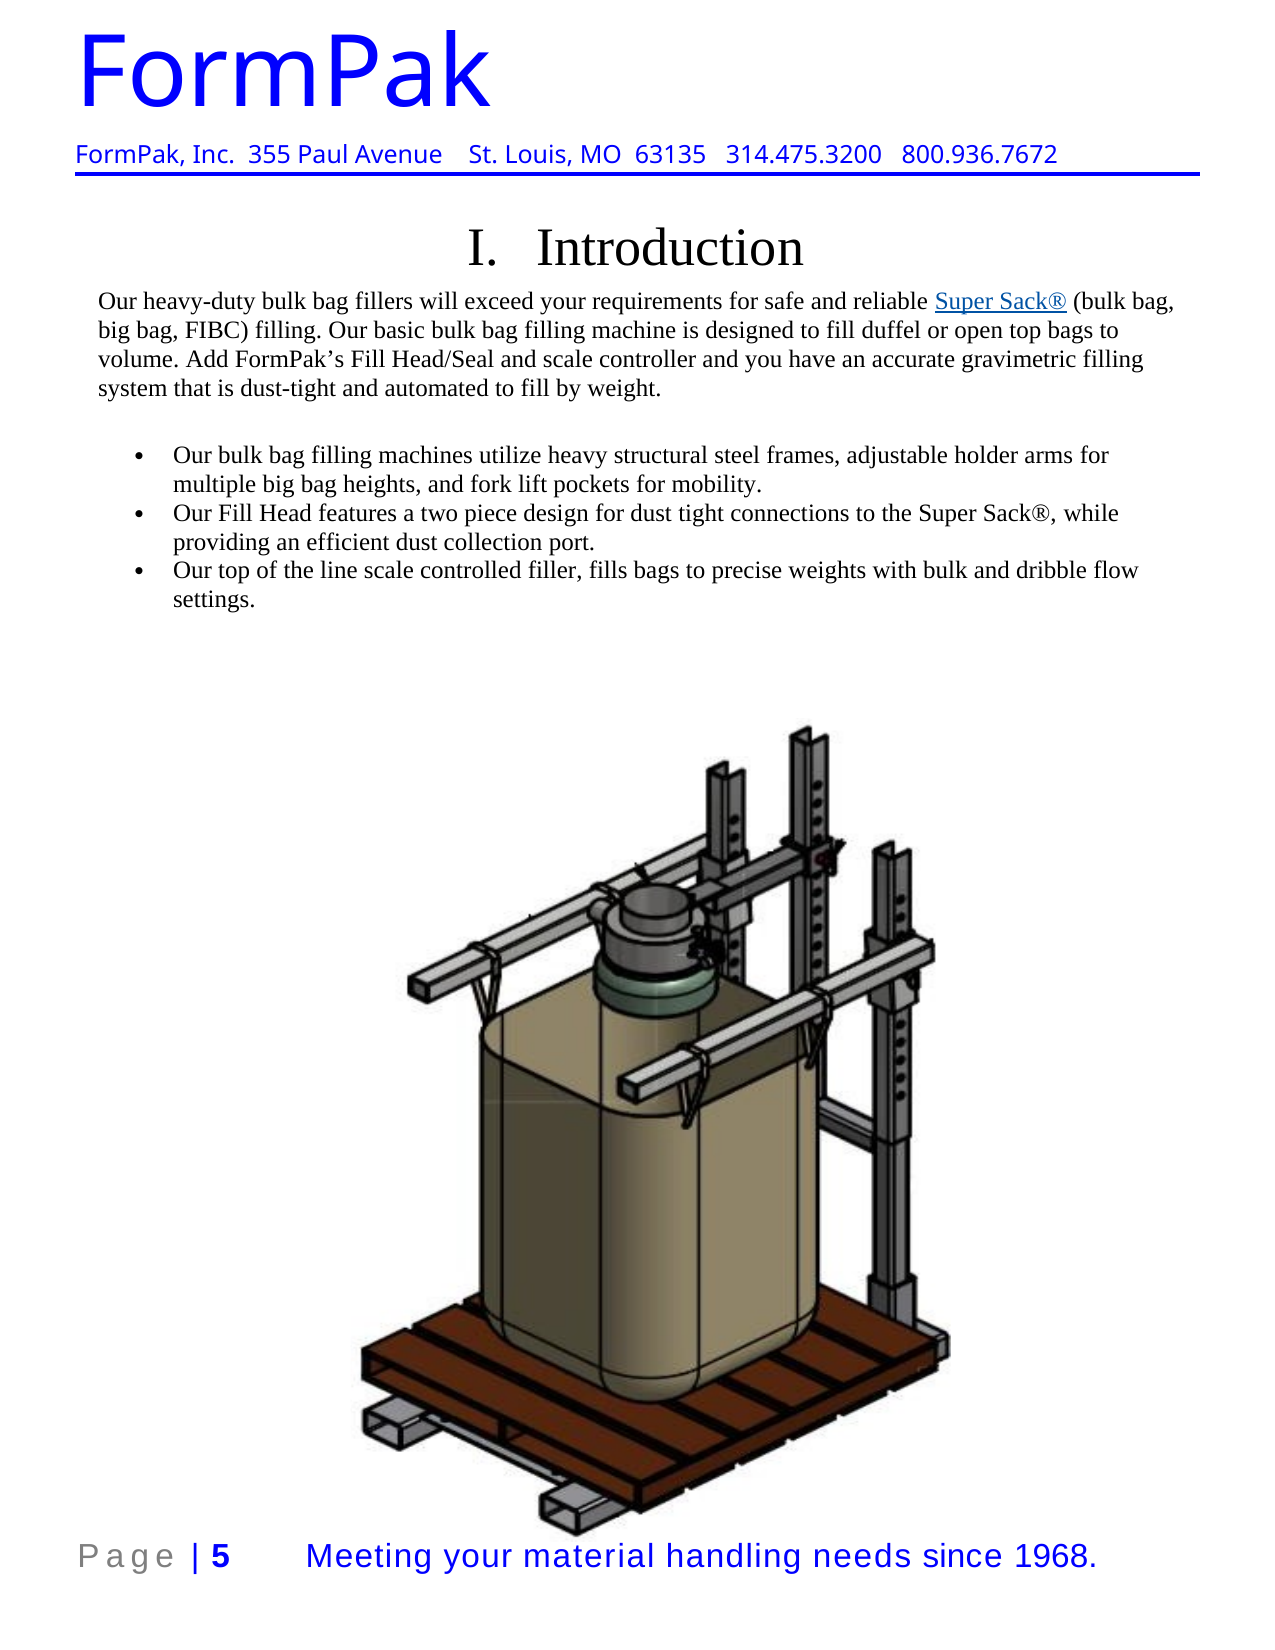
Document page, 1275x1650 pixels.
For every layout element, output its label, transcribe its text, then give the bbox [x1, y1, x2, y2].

text Our heavy-duty bulk bag fillers will exceed your requirements for safe and reliable Super Sack® (bulk bag, big bag, FIBC) filling. Our basic bulk bag filling machine is designed to fill duffel or open top bags to volume. Add FormPak’s Fill Head/Seal and scale controller and you have an accurate gravimetric filling system that is dust-tight and automated to fill by weight. [98, 286, 1194, 401]
list Our Fill Head features a two piece design for dust tight connections to the Super Sack®, while providing an efficient dust collection port. [135, 498, 1165, 555]
list Our top of the line scale controlled filler, fills bags to precise weights with bulk and dribble flow settings. [135, 555, 1164, 613]
picture [350, 718, 951, 1542]
list Introduction [112, 214, 1190, 277]
list Our bulk bag filling machines utilize heavy structural steel frames, adjustable holder arms for multiple big bag heights, and fork lift pockets for mobility. [135, 440, 1148, 498]
